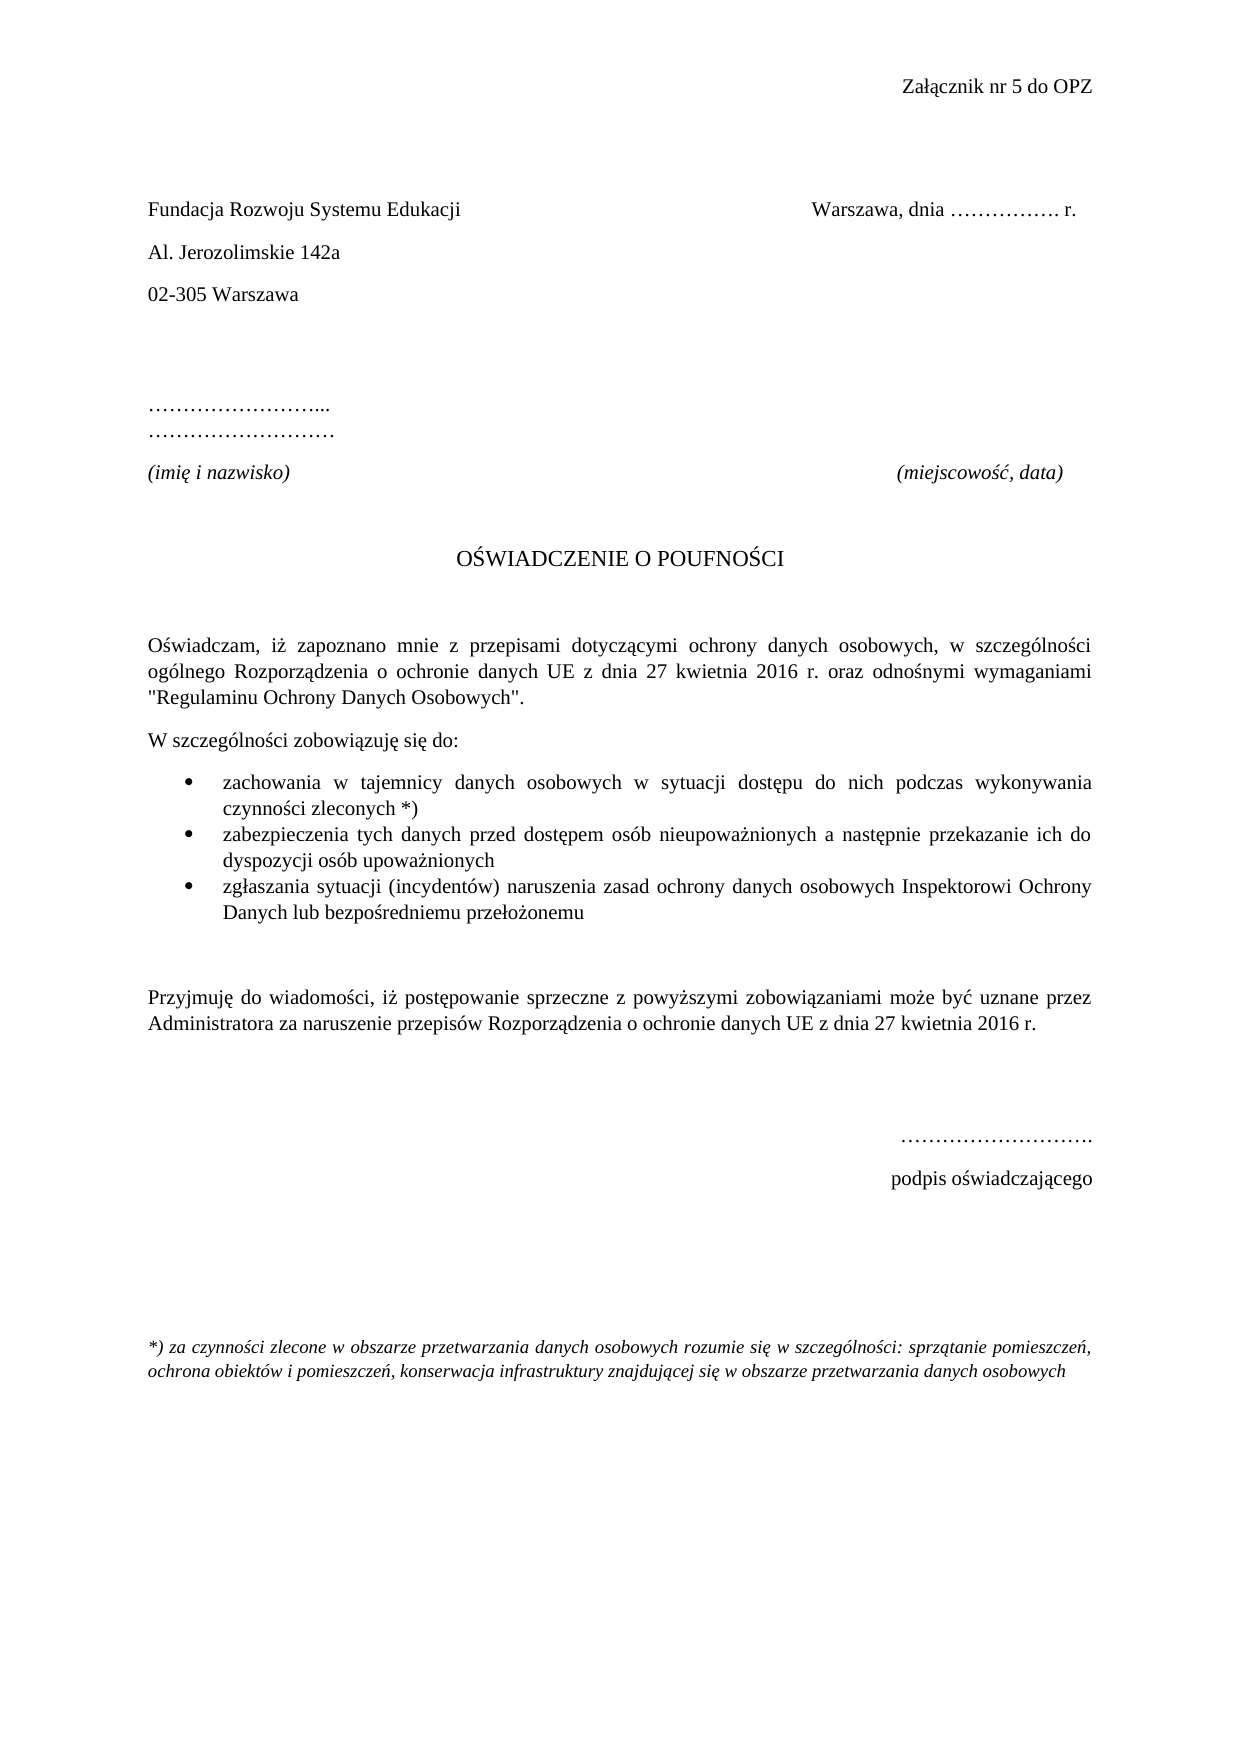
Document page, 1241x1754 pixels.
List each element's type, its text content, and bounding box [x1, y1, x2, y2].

text Al. Jerozolimskie 142a [148, 240, 1093, 264]
text Przyjmuję do wiadomości, iż postępowanie sprzeczne z powyższymi zobowiązaniami może być uznane przez Administratora za naruszenie przepisów Rozporządzenia o ochronie danych UE z dnia 27 kwietnia 2016 r. [148, 985, 1093, 1035]
list zabezpieczenia tych danych przed dostępem osób nieupoważnionych a następnie przekazanie ich do dyspozycji osób upoważnionych [185, 822, 1093, 872]
text ………………………. [148, 1096, 1093, 1147]
text *) za czynności zlecone w obszarze przetwarzania danych osobowych rozumie się w szczególności: sprzątanie pomieszczeń, ochrona obiektów i pomieszczeń, konserwacja infrastruktury znajdującej się w obszarze przetwarzania danych osobowych [148, 1336, 1093, 1381]
text Oświadczam, iż zapoznano mnie z przepisami dotyczącymi ochrony danych osobowych, w szczególności ogólnego Rozporządzenia o ochronie danych UE z dnia 27 kwietnia 2016 r. oraz odnośnymi wymaganiami "Regulaminu Ochrony Danych Osobowych". [148, 633, 1093, 709]
list zgłaszania sytuacji (incydentów) naruszenia zasad ochrony danych osobowych Inspektorowi Ochrony Danych lub bezpośredniemu przełożonemu [185, 874, 1093, 924]
text OŚWIADCZENIE O POUFNOŚCI [148, 545, 1093, 572]
text Fundacja Rozwoju Systemu Edukacji Warszawa, dnia ……………. r. [148, 197, 1093, 221]
text ……………………... ……………………… [148, 392, 1093, 442]
text W szczególności zobowiązuję się do: [148, 727, 1093, 752]
text (imię i nazwisko) (miejscowość, data) [148, 460, 1093, 484]
text 02-305 Warszawa [148, 282, 1093, 306]
text podpis oświadczającego [148, 1166, 1093, 1190]
list zachowania w tajemnicy danych osobowych w sytuacji dostępu do nich podczas wykonywania czynności zleconych *) [185, 770, 1093, 820]
